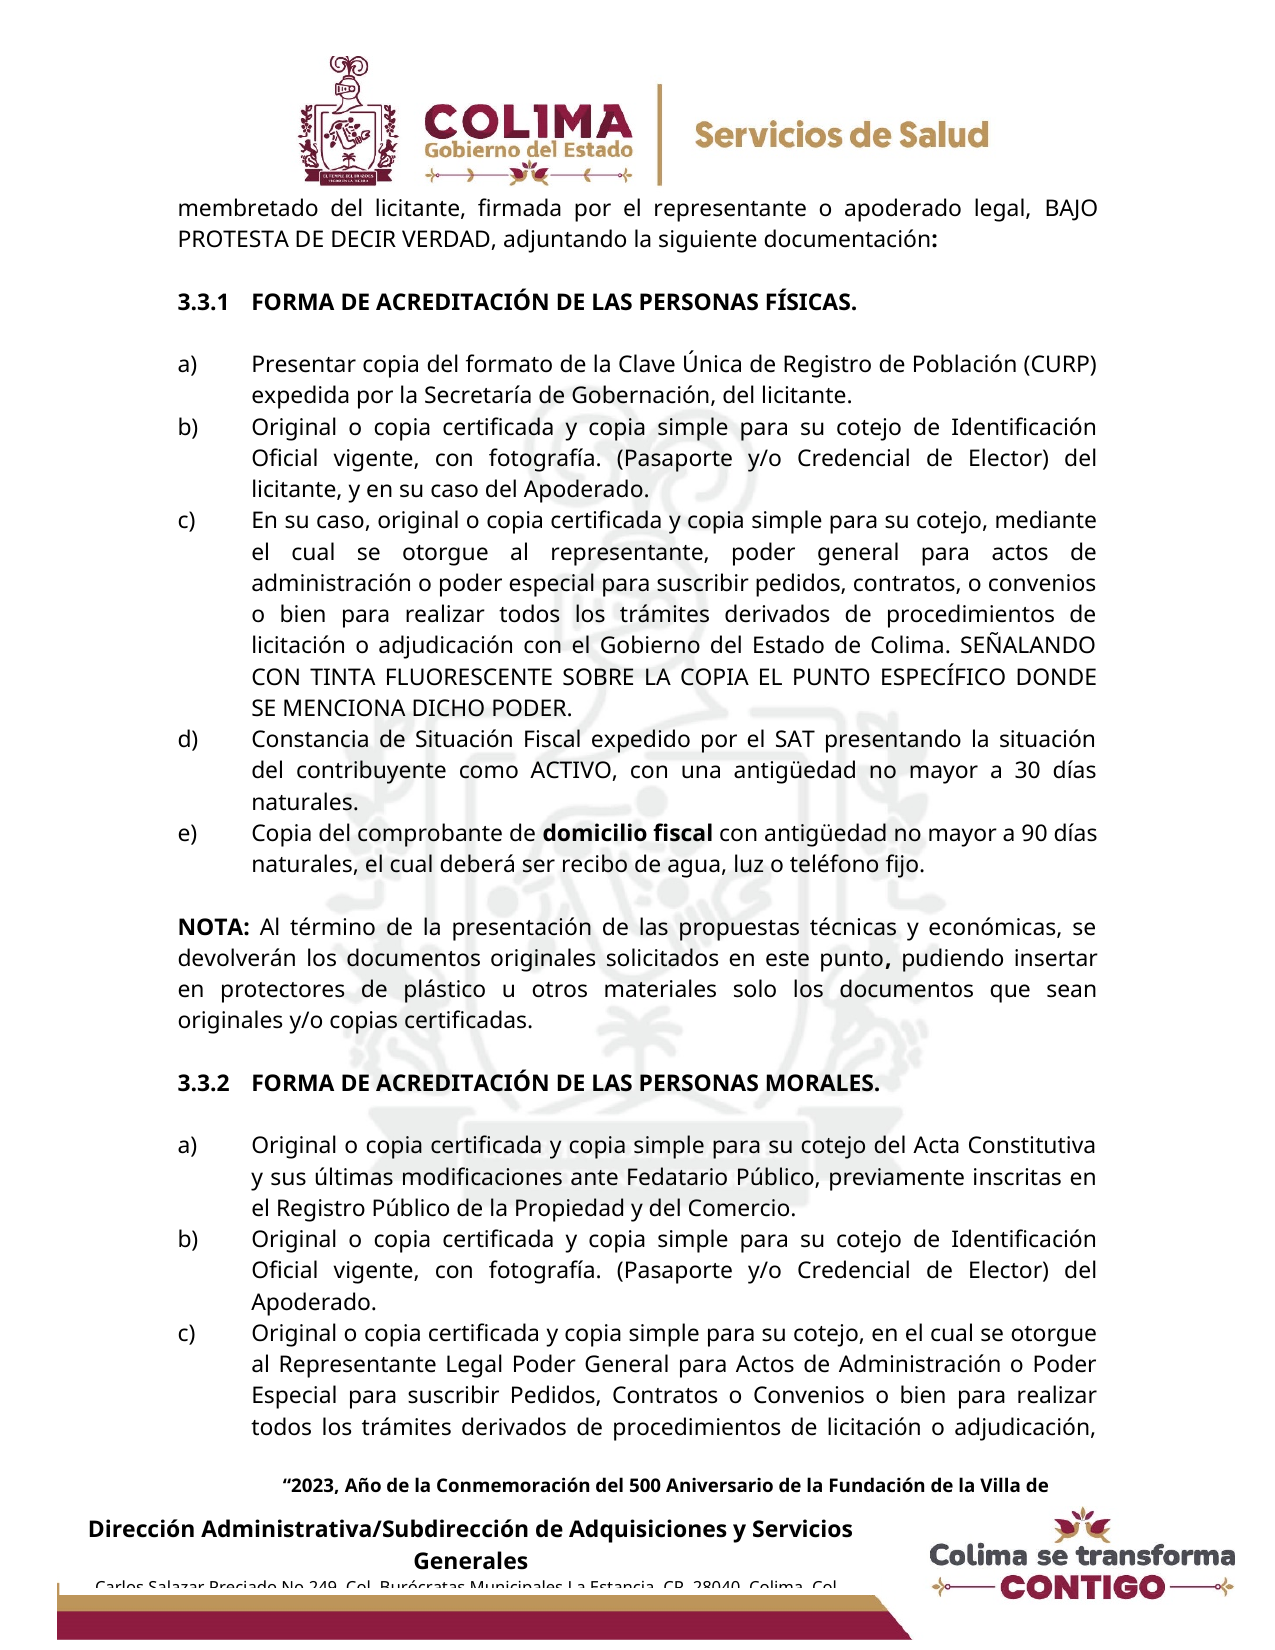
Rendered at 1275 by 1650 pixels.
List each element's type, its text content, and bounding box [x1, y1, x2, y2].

list Original o copia certificada y copia simple para su cotejo del Acta Constitutiva y sus últimas modificaciones ante Fedatario Público, previamente inscritas en el Registro Público de la Propiedad y del Comercio. [177, 1129, 1098, 1223]
text b) Original o copia certificada y copia simple para su cotejo de Identificación Oficial vigente, con fotografía. (Pasaporte y/o Credencial de Elector) del licitante, y en su caso del Apoderado. [177, 411, 1098, 504]
picture [57, 1506, 1235, 1640]
list Original o copia certificada y copia simple para su cotejo de Identificación Oficial vigente, con fotografía. (Pasaporte y/o Credencial de Elector) del Apoderado. [177, 1223, 1098, 1317]
text 3.3.1 FORMA DE ACREDITACIÓN DE LAS PERSONAS FÍSICAS. [177, 286, 1098, 317]
picture [54, 0, 1221, 1222]
text a) Presentar copia del formato de la Clave Única de Registro de Población (CURP) expedida por la Secretaría de Gobernación, del licitante. [177, 348, 1098, 411]
text d) Constancia de Situación Fiscal expedido por el SAT presentando la situación del contribuyente como ACTIVO, con una antigüedad no mayor a 30 días naturales. [177, 723, 1098, 817]
text 3.3.2 FORMA DE ACREDITACIÓN DE LAS PERSONAS MORALES. [177, 1067, 1098, 1098]
text e) Copia del comprobante de domicilio fiscal con antigüedad no mayor a 90 días naturales, el cual deberá ser recibo de agua, luz o teléfono fijo. [177, 817, 1098, 879]
text c) En su caso, original o copia certificada y copia simple para su cotejo, mediante el cual se otorgue al representante, poder general para actos de administración o poder especial para suscribir pedidos, contratos, o convenios o bien para realizar todos los trámites derivados de procedimientos de licitación o adjudicación con el Gobierno del Estado de Colima. SEÑALANDO CON TINTA FLUORESCENTE SOBRE LA COPIA EL PUNTO ESPECÍFICO DONDE SE MENCIONA DICHO PODER. [177, 504, 1098, 723]
text NOTA: Al término de la presentación de las propuestas técnicas y económicas, se devolverán los documentos originales solicitados en este punto, pudiendo insertar en protectores de plástico u otros materiales solo los documentos que sean originales y/o copias certificadas. [177, 911, 1098, 1036]
